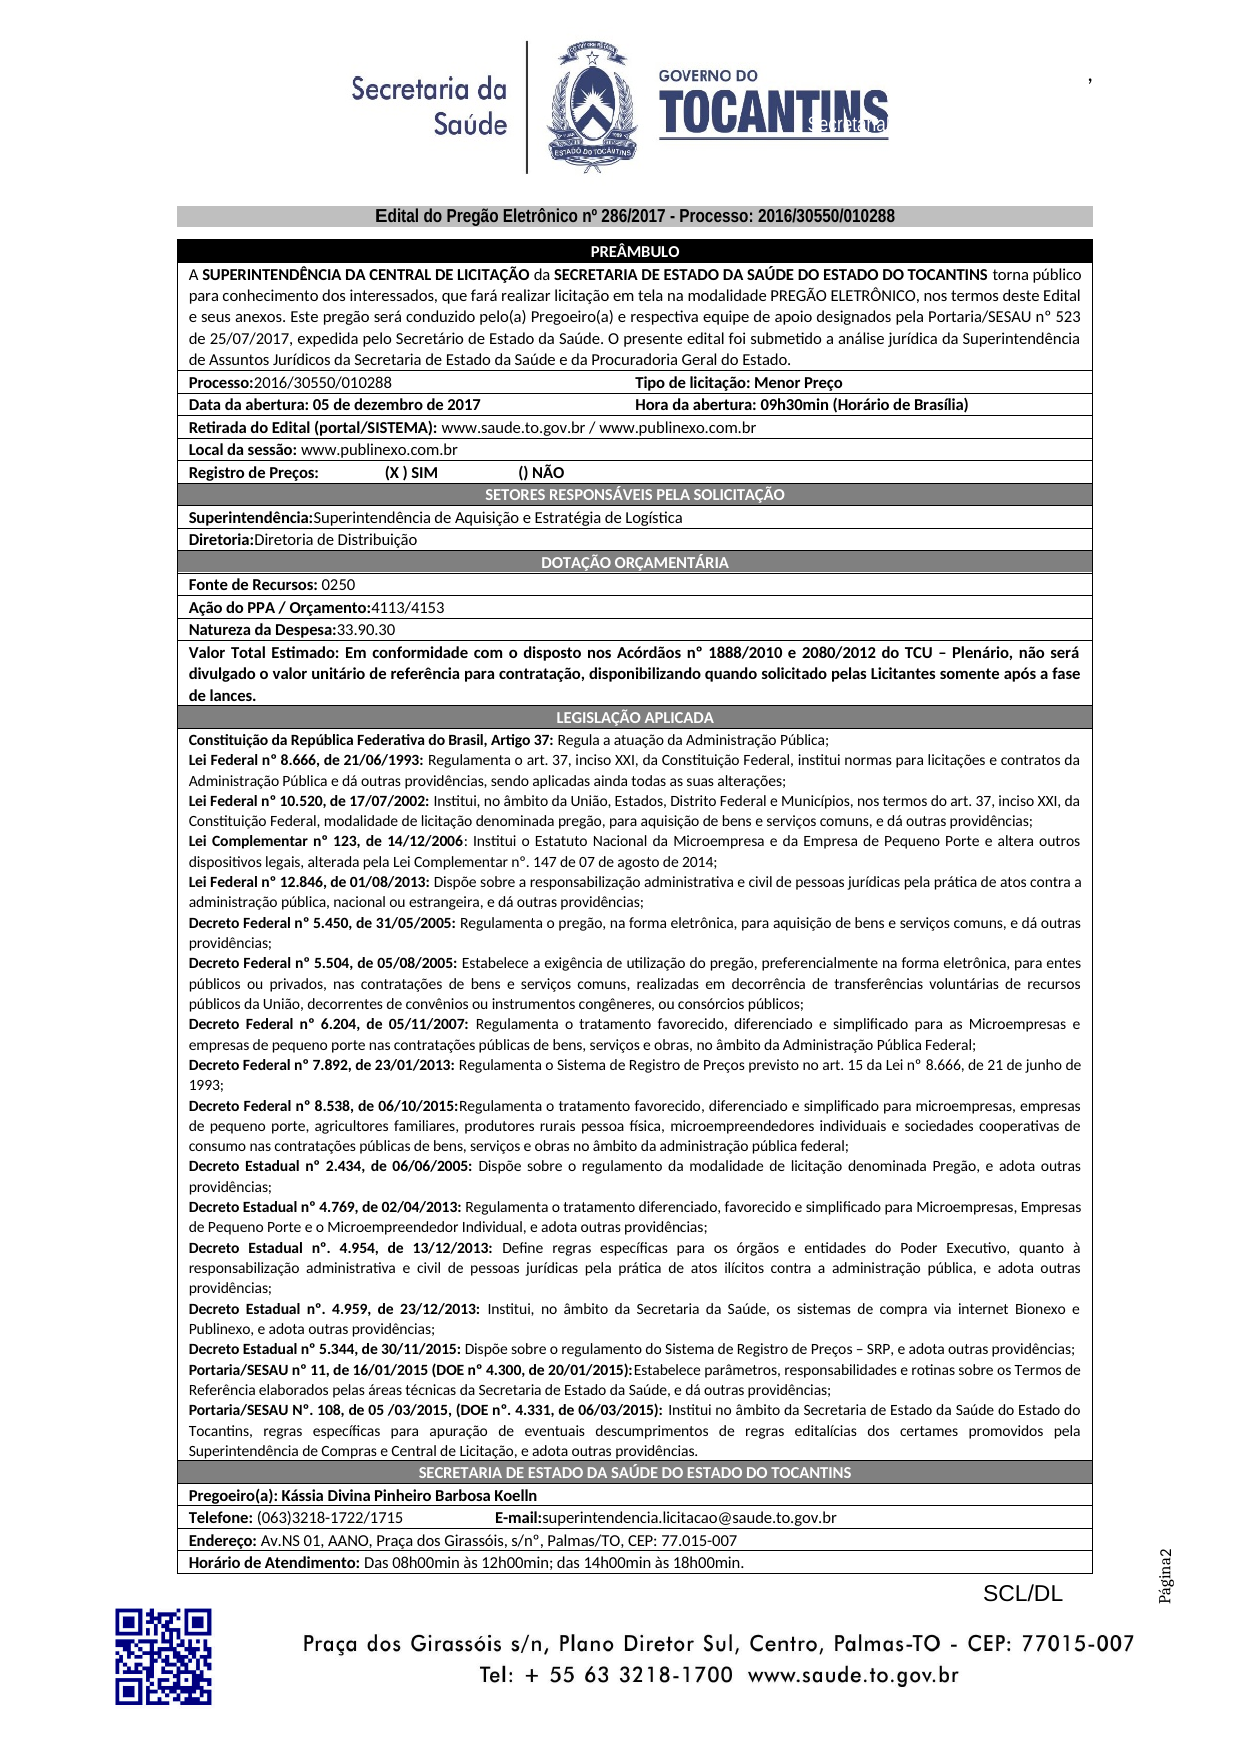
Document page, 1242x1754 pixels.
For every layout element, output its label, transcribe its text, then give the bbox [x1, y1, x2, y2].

table_cell Registro de Preços: (X ) SIM () NÃO [178, 461, 1092, 482]
table_cell LEGISLAÇÃO APLICADA [178, 706, 1092, 728]
table_cell SETORES RESPONSÁVEIS PELA SOLICITAÇÃO [178, 484, 1092, 505]
picture [0, 0, 1154, 189]
table_cell Constituição da República Federativa do Brasil, Artigo 37: Regula a atuação da Administração Pública; Lei Federal nº 8.666, de 21/06/1993: Regulamenta o art. 37, inciso XXI, da Constituição Federal, institui normas para licitações e contratos da Administração Pública e dá outras providências, sendo aplicadas ainda todas as suas alterações; Lei Federal nº 10.520, de 17/07/2002: Institui, no âmbito da União, Estados, Distrito Federal e Municípios, nos termos do art. 37, inciso XXI, da Constituição Federal, modalidade de licitação denominada pregão, para aquisição de bens e serviços comuns, e dá outras providências; Lei Complementar nº 123, de 14/12/2006: Institui o Estatuto Nacional da Microempresa e da Empresa de Pequeno Porte e altera outros dispositivos legais, alterada pela Lei Complementar nº. 147 de 07 de agosto de 2014; Lei Federal nº 12.846, de 01/08/2013: Dispõe sobre a responsabilização administrativa e civil de pessoas jurídicas pela prática de atos contra a administração pública, nacional ou estrangeira, e dá outras providências; Decreto Federal nº 5.450, de 31/05/2005: Regulamenta o pregão, na forma eletrônica, para aquisição de bens e serviços comuns, e dá outras providências; Decreto Federal nº 5.504, de 05/08/2005: Estabelece a exigência de utilização do pregão, preferencialmente na forma eletrônica, para entes públicos ou privados, nas contratações de bens e serviços comuns, realizadas em decorrência de transferências voluntárias de recursos públicos da União, decorrentes de convênios ou instrumentos congêneres, ou consórcios públicos; Decreto Federal nº 6.204, de 05/11/2007: Regulamenta o tratamento favorecido, diferenciado e simplificado para as Microempresas e empresas de pequeno porte nas contratações públicas de bens, serviços e obras, no âmbito da Administração Pública Federal; Decreto Federal nº 7.892, de 23/01/2013: Regulamenta o Sistema de Registro de Preços previsto no art. 15 da Lei nº 8.666, de 21 de junho de 1993; Decreto Federal nº 8.538, de 06/10/2015:Regulamenta o tratamento favorecido, diferenciado e simplificado para microempresas, empresas de pequeno porte, agricultores familiares, produtores rurais pessoa física, microempreendedores individuais e sociedades cooperativas de consumo nas contratações públicas de bens, serviços e obras no âmbito da administração pública federal; Decreto Estadual nº 2.434, de 06/06/2005: Dispõe sobre o regulamento da modalidade de licitação denominada Pregão, e adota outras providências; Decreto Estadual nº 4.769, de 02/04/2013: Regulamenta o tratamento diferenciado, favorecido e simplificado para Microempresas, Empresas de Pequeno Porte e o Microempreendedor Individual, e adota outras providências; Decreto Estadual nº. 4.954, de 13/12/2013: Define regras específicas para os órgãos e entidades do Poder Executivo, quanto à responsabilização administrativa e civil de pessoas jurídicas pela prática de atos ilícitos contra a administração pública, e adota outras providências; Decreto Estadual nº. 4.959, de 23/12/2013: Institui, no âmbito da Secretaria da Saúde, os sistemas de compra via internet Bionexo e Publinexo, e adota outras providências; Decreto Estadual nº 5.344, de 30/11/2015: Dispõe sobre o regulamento do Sistema de Registro de Preços – SRP, e adota outras providências; Portaria/SESAU nº 11, de 16/01/2015 (DOE nº 4.300, de 20/01/2015):Estabelece parâmetros, responsabilidades e rotinas sobre os Termos de Referência elaborados pelas áreas técnicas da Secretaria de Estado da Saúde, e dá outras providências; Portaria/SESAU Nº. 108, de 05 /03/2015, (DOE nº. 4.331, de 06/03/2015): Institui no âmbito da Secretaria de Estado da Saúde do Estado do Tocantins, regras específicas para apuração de eventuais descumprimentos de regras editalícias dos certames promovidos pela Superintendência de Compras e Central de Licitação, e adota outras providências. [178, 729, 1092, 1460]
table_cell Telefone: (063)3218-1722/1715 E-mail:superintendencia.licitacao@saude.to.gov.br [178, 1506, 1092, 1528]
table_cell Pregoeiro(a): Kássia Divina Pinheiro Barbosa Koelln [178, 1484, 1092, 1505]
picture [111, 1604, 1134, 1709]
table_header PREÂMBULO [178, 240, 1092, 262]
table_cell Natureza da Despesa:33.90.30 [178, 619, 1092, 640]
table_cell Valor Total Estimado: Em conformidade com o disposto nos Acórdãos nº 1888/2010 e 2080/2012 do TCU – Plenário, não será divulgado o valor unitário de referência para contratação, disponibilizando quando solicitado pelas Licitantes somente após a fase de lances. [178, 641, 1092, 705]
table_cell DOTAÇÃO ORÇAMENTÁRIA [178, 551, 1092, 572]
table_cell Fonte de Recursos: 0250 [178, 574, 1092, 595]
table_cell Local da sessão: www.publinexo.com.br [178, 439, 1092, 460]
table_cell Retirada do Edital (portal/SISTEMA): www.saude.to.gov.br / www.publinexo.com.br [178, 416, 1092, 437]
table_cell Ação do PPA / Orçamento:4113/4153 [178, 596, 1092, 617]
table_cell Data da abertura: 05 de dezembro de 2017 Hora da abertura: 09h30min (Horário de Brasília) [178, 394, 1092, 415]
table_cell Processo:2016/30550/010288 Tipo de licitação: Menor Preço [178, 371, 1092, 392]
table_cell Superintendência:Superintendência de Aquisição e Estratégia de Logística [178, 506, 1092, 527]
table_cell Endereço: Av.NS 01, AANO, Praça dos Girassóis, s/nº, Palmas/TO, CEP: 77.015-007 [178, 1529, 1092, 1550]
table_cell SECRETARIA DE ESTADO DA SAÚDE DO ESTADO DO TOCANTINS [178, 1461, 1092, 1483]
table_cell Horário de Atendimento: Das 08h00min às 12h00min; das 14h00min às 18h00min. [178, 1551, 1092, 1573]
table_cell Diretoria:Diretoria de Distribuição [178, 529, 1092, 550]
table_cell A SUPERINTENDÊNCIA DA CENTRAL DE LICITAÇÃO da SECRETARIA DE ESTADO DA SAÚDE DO ESTADO DO TOCANTINS torna público para conhecimento dos interessados, que fará realizar licitação em tela na modalidade PREGÃO ELETRÔNICO, nos termos deste Edital e seus anexos. Este pregão será conduzido pelo(a) Pregoeiro(a) e respectiva equipe de apoio designados pela Portaria/SESAU nº 523 de 25/07/2017, expedida pelo Secretário de Estado da Saúde. O presente edital foi submetido a análise jurídica da Superintendência de Assuntos Jurídicos da Secretaria de Estado da Saúde e da Procuradoria Geral do Estado. [178, 263, 1092, 370]
